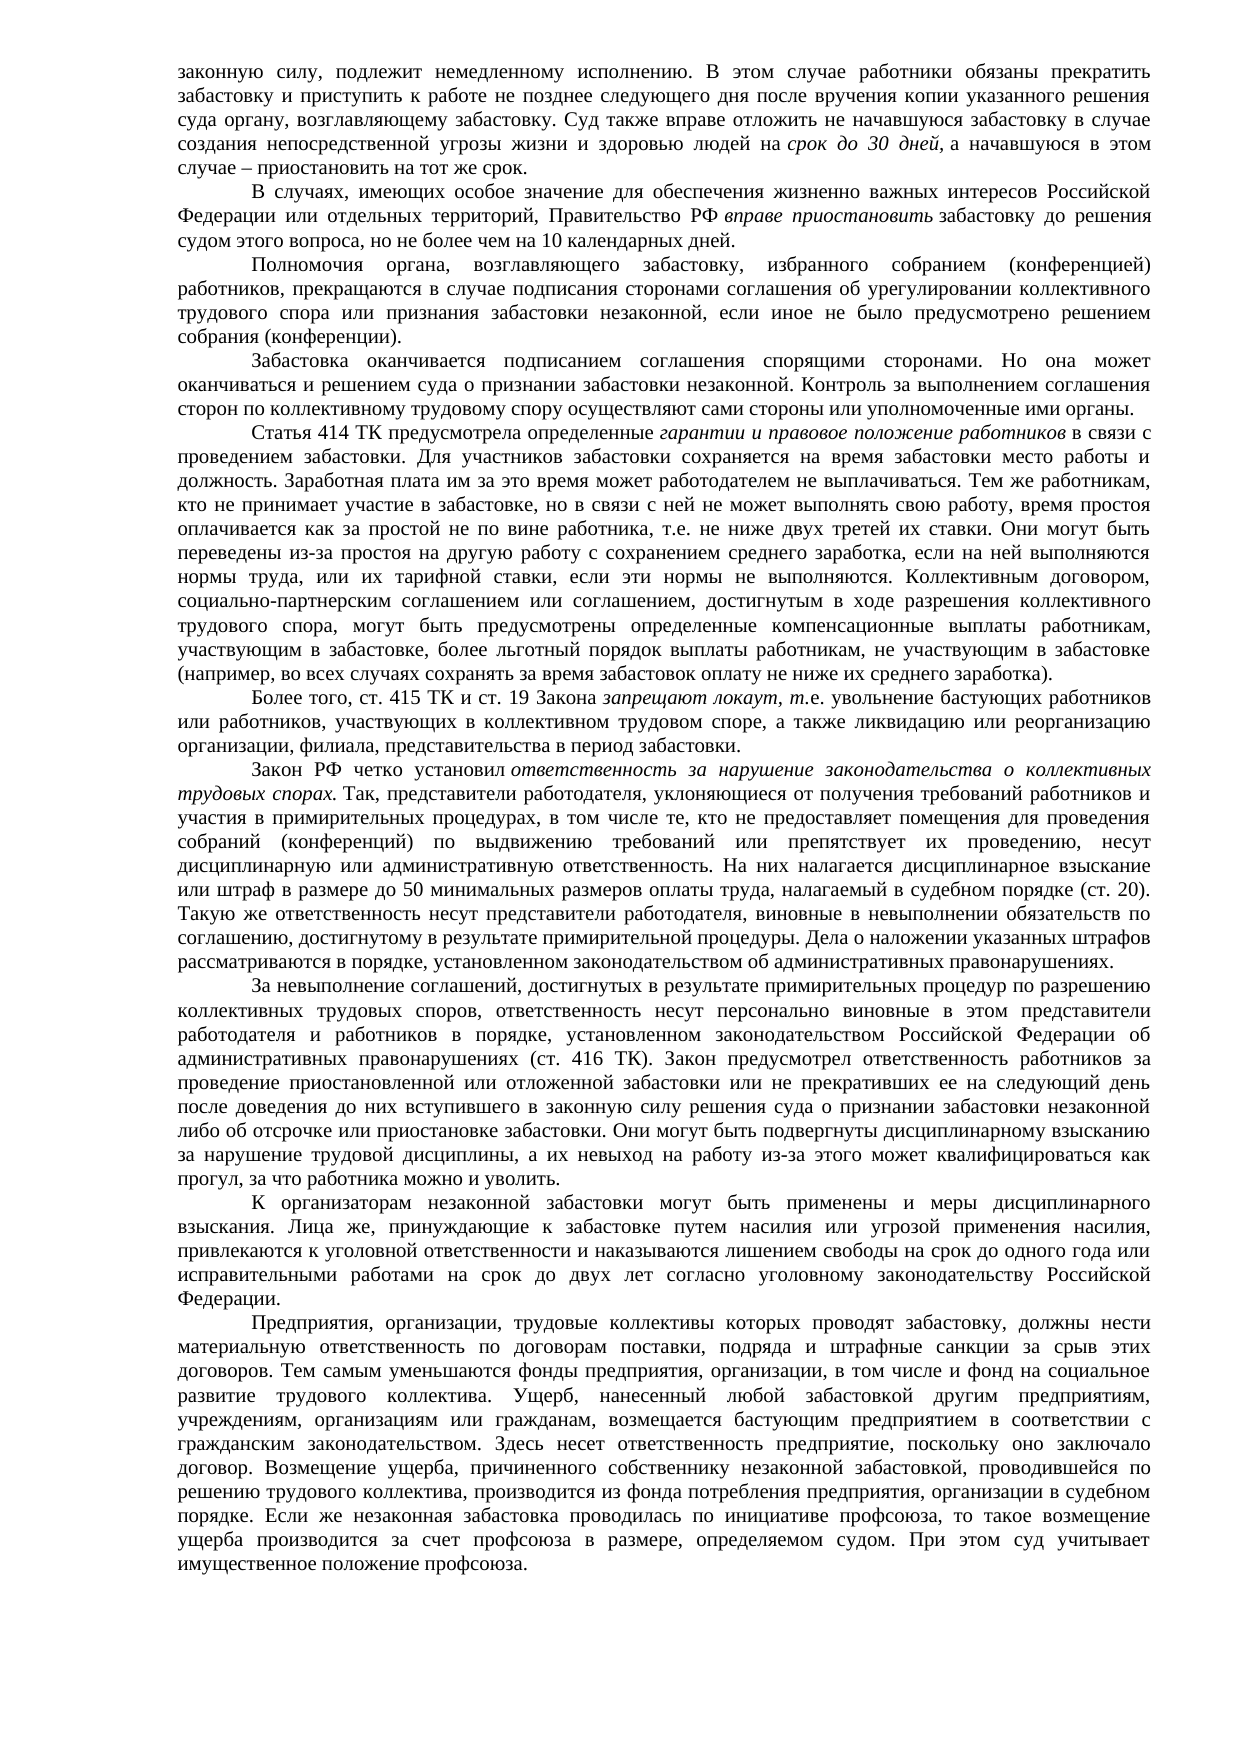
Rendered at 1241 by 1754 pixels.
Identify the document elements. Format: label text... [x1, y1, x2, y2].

text Закон РФ четко установил ответственность за нарушение законодательства о коллективных трудовых спорах. Так, представители работодателя, уклоняющиеся от получения требований работников и участия в примирительных процедурах, в том числе те, кто не предоставляет помещения для проведения собраний (конференций) по выдвижению требований или препятствует их проведению, несут дисциплинарную или административную ответственность. На них налагается дисциплинарное взыскание или штраф в размере до 50 минимальных размеров оплаты труда, налагаемый в судебном порядке (ст. 20). Такую же ответственность несут представители работодателя, виновные в невыполнении обязательств по соглашению, достигнутому в результате примирительной процедуры. Дела о наложении указанных штрафов рассматриваются в порядке, установленном законодательством об административных правонарушениях. [177, 757, 1152, 973]
text Забастовка оканчивается подписанием соглашения спорящими сторонами. Но она может оканчиваться и решением суда о признании забастовки незаконной. Контроль за выполнением соглашения сторон по коллективному трудовому спору осуществляют сами стороны или уполномоченные ими органы. [177, 348, 1152, 420]
text К организаторам незаконной забастовки могут быть применены и меры дисциплинарного взыскания. Лица же, принуждающие к забастовке путем насилия или угрозой применения насилия, привлекаются к уголовной ответственности и наказываются лишением свободы на срок до одного года или исправительными работами на срок до двух лет согласно уголовному законодательству Российской Федерации. [177, 1190, 1152, 1310]
text За невыполнение соглашений, достигнутых в результате примирительных процедур по разрешению коллективных трудовых споров, ответственность несут персонально виновные в этом представители работодателя и работников в порядке, установленном законодательством Российской Федерации об административных правонарушениях (ст. 416 ТК). Закон предусмотрел ответственность работников за проведение приостановленной или отложенной забастовки или не прекративших ее на следующий день после доведения до них вступившего в законную силу решения суда о признании забастовки незаконной либо об отсрочке или приостановке забастовки. Они могут быть подвергнуты дисциплинарному взысканию за нарушение трудовой дисциплины, а их невыход на работу из-за этого может квалифицироваться как прогул, за что работника можно и уволить. [177, 973, 1152, 1190]
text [177, 59, 1152, 179]
text В случаях, имеющих особое значение для обеспечения жизненно важных интересов Российской Федерации или отдельных территорий, Правительство РФ вправе приостановить забастовку до решения судом этого вопроса, но не более чем на 10 календарных дней. [177, 179, 1152, 252]
text Статья 414 ТК предусмотрела определенные гарантии и правовое положение работников в связи с проведением забастовки. Для участников забастовки сохраняется на время забастовки место работы и должность. Заработная плата им за это время может работодателем не выплачиваться. Тем же работникам, кто не принимает участие в забастовке, но в связи с ней не может выполнять свою работу, время простоя оплачивается как за простой не по вине работника, т.е. не ниже двух третей их ставки. Они могут быть переведены из-за простоя на другую работу с сохранением среднего заработка, если на ней выполняются нормы труда, или их тарифной ставки, если эти нормы не выполняются. Коллективным договором, социально-партнерским соглашением или соглашением, достигнутым в ходе разрешения коллективного трудового спора, могут быть предусмотрены определенные компенсационные выплаты работникам, участвующим в забастовке, более льготный порядок выплаты работникам, не участвующим в забастовке (например, во всех случаях сохранять за время забастовок оплату не ниже их среднего заработка). [177, 420, 1152, 685]
text Полномочия органа, возглавляющего забастовку, избранного собранием (конференцией) работников, прекращаются в случае подписания сторонами соглашения об урегулировании коллективного трудового спора или признания забастовки незаконной, если иное не было предусмотрено решением собрания (конференции). [177, 252, 1152, 348]
text Более того, ст. 415 ТК и ст. 19 Закона запрещают локаут, т.е. увольнение бастующих работников или работников, участвующих в коллективном трудовом споре, а также ликвидацию или реорганизацию организации, филиала, представительства в период забастовки. [177, 685, 1152, 757]
text Предприятия, организации, трудовые коллективы которых проводят забастовку, должны нести материальную ответственность по договорам поставки, подряда и штрафные санкции за срыв этих договоров. Тем самым уменьшаются фонды предприятия, организации, в том числе и фонд на социальное развитие трудового коллектива. Ущерб, нанесенный любой забастовкой другим предприятиям, учреждениям, организациям или гражданам, возмещается бастующим предприятием в соответствии с гражданским законодательством. Здесь несет ответственность предприятие, поскольку оно заключало договор. Возмещение ущерба, причиненного собственнику незаконной забастовкой, проводившейся по решению трудового коллектива, производится из фонда потребления предприятия, организации в судебном порядке. Если же незаконная забастовка проводилась по инициативе профсоюза, то такое возмещение ущерба производится за счет профсоюза в размере, определяемом судом. При этом суд учитывает имущественное положение профсоюза. [177, 1310, 1152, 1575]
